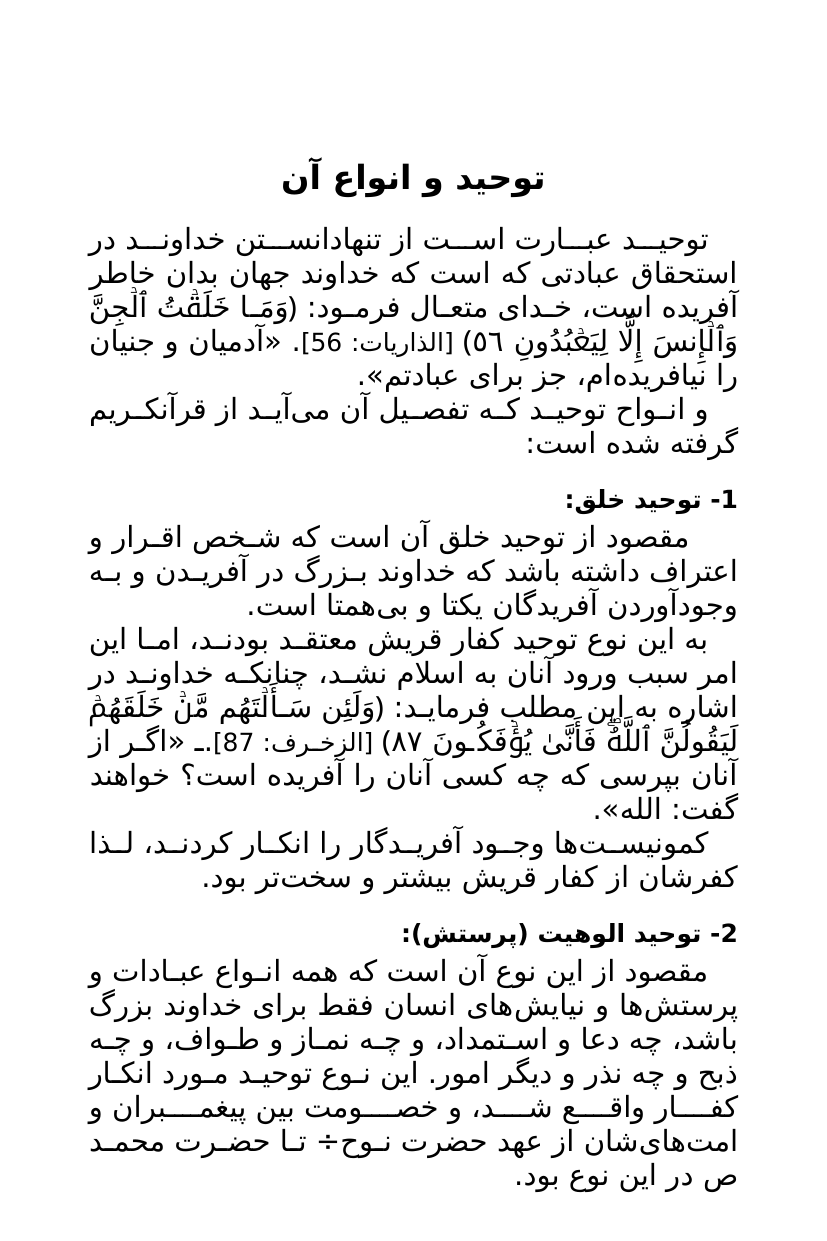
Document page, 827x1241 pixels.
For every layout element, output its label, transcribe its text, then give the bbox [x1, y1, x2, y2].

text و انواح توحید که تفصیل آن می‌آید از قرآنکریم گرفته شده است: [89, 392, 738, 460]
text مقصود از توحید خلق آن است که شخص اقرار و اعتراف داشته باشد که خداوند بزرگ در آفریدن و به وجودآوردن آفریدگان یکتا و بی‌همتا است. [89, 521, 738, 622]
text کمونیست‌ها وجود آفریدگار را انکار کردند، لذا کفرشان از کفار قریش بیشتر و سخت‌تر بود. [89, 826, 738, 894]
text مقصود از این نوع آن است که همه انواع عبادات و پرستش‌ها و نیایش‌های انسان فقط برای خداوند بزرگ باشد، چه دعا و استمداد، و چه نماز و طواف، و چه ذبح و چه نذر و دیگر امور. این نوع توحید مورد انکار کفار واقع شد، و خصومت بین پیغمبران و امت‌های‌شان از عهد حضرت نوح÷ تا حضرت محمد ص در این نوع بود. [89, 954, 738, 1192]
text 2- توحید الوهیت (پرستش): [89, 919, 738, 948]
text به این نوع توحید کفار قریش معتقد بودند، اما این امر سبب ورود آنان به اسلام نشد، چنانکه خداوند در اشاره به این مطلب فرماید: ﴿وَلَئِن سَأَلۡتَهُم مَّنۡ خَلَقَهُمۡ لَيَقُولُنَّ ٱللَّهُۖ فَأَنَّىٰ يُؤۡفَكُونَ ٨٧﴾ [الزخرف: 87]. «اگر از آنان بپرسی که چه کسی آنان را آفریده است؟ خواهند گفت: الله». [89, 622, 738, 826]
text توحید و انواع آن [89, 158, 738, 197]
text 1- توحید خلق: [89, 485, 738, 514]
text توحید عبارت است از تنهادانستن خداوند در استحقاق عبادتی که است که خداوند جهان بدان خاطر آفریده است، خدای متعال فرمود: ﴿وَمَا خَلَقۡتُ ٱلۡجِنَّ وَٱلۡإِنسَ إِلَّا لِيَعۡبُدُونِ ٥٦﴾ [الذاریات: 56]. «آدمیان و جنیان را نیافریده‌ام، جز برای عبادتم». [89, 222, 738, 392]
